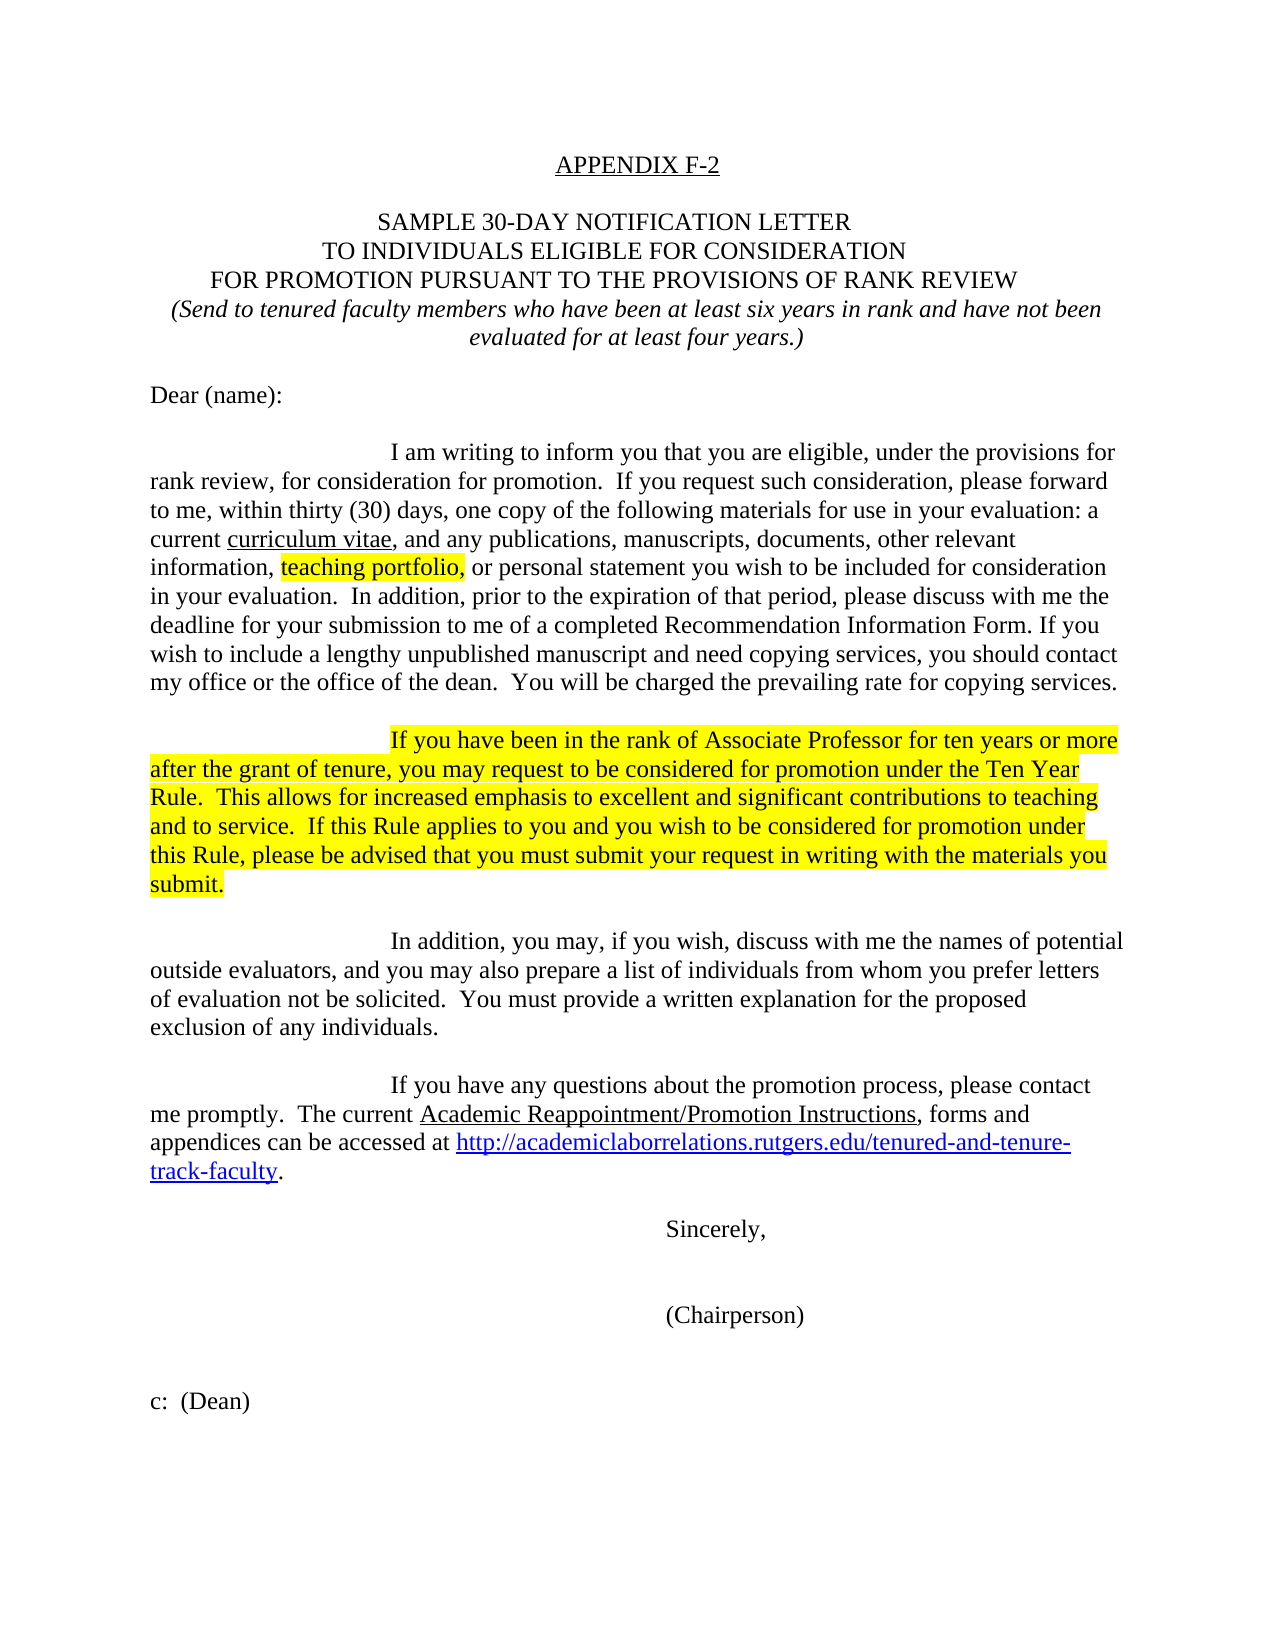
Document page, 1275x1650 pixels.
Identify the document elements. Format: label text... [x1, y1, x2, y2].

text APPENDIX F-2 [150, 150, 1125, 179]
text I am writing to inform you that you are eligible, under the provisions for rank review, for consideration for promotion. If you request such consideration, please forward to me, within thirty (30) days, one copy of the following materials for use in your evaluation: a current curriculum vitae, and any publications, manuscripts, documents, other relevant information, teaching portfolio, or personal statement you wish to be included for consideration in your evaluation. In addition, prior to the expiration of that period, please discuss with me the deadline for your submission to me of a completed Recommendation Information Form. If you wish to include a lengthy unpublished manuscript and need copying services, you should contact my office or the office of the dean. You will be charged the prevailing rate for copying services. [150, 437, 1125, 696]
text If you have been in the rank of Associate Professor for ten years or more after the grant of tenure, you may request to be considered for promotion under the Ten Year Rule. This allows for increased emphasis to excellent and significant contributions to teaching and to service. If this Rule applies to you and you wish to be considered for promotion under this Rule, please be advised that you must submit your request in writing with the materials you submit. [150, 725, 1125, 897]
text (Send to tenured faculty members who have been at least six years in rank and have not been evaluated for at least four years.) [150, 294, 1125, 351]
text FOR PROMOTION PURSUANT TO THE PROVISIONS OF RANK REVIEW [150, 265, 1125, 294]
text (Chairperson) [150, 1300, 1125, 1329]
text TO INDIVIDUALS ELIGIBLE FOR CONSIDERATION [150, 236, 1125, 265]
text In addition, you may, if you wish, discuss with me the names of potential outside evaluators, and you may also prepare a list of individuals from whom you prefer letters of evaluation not be solicited. You must provide a written explanation for the proposed exclusion of any individuals. [150, 926, 1125, 1041]
text SAMPLE 30-DAY NOTIFICATION LETTER [150, 207, 1125, 236]
text If you have any questions about the promotion process, please contact me promptly. The current Academic Reappointment/Promotion Instructions, forms and appendices can be accessed at http://academiclaborrelations.rutgers.edu/tenured-and-tenure-track-faculty. [150, 1070, 1125, 1185]
text Sincerely, [150, 1214, 1125, 1242]
text c: (Dean) [150, 1386, 1125, 1415]
text Dear (name): [150, 380, 1125, 409]
